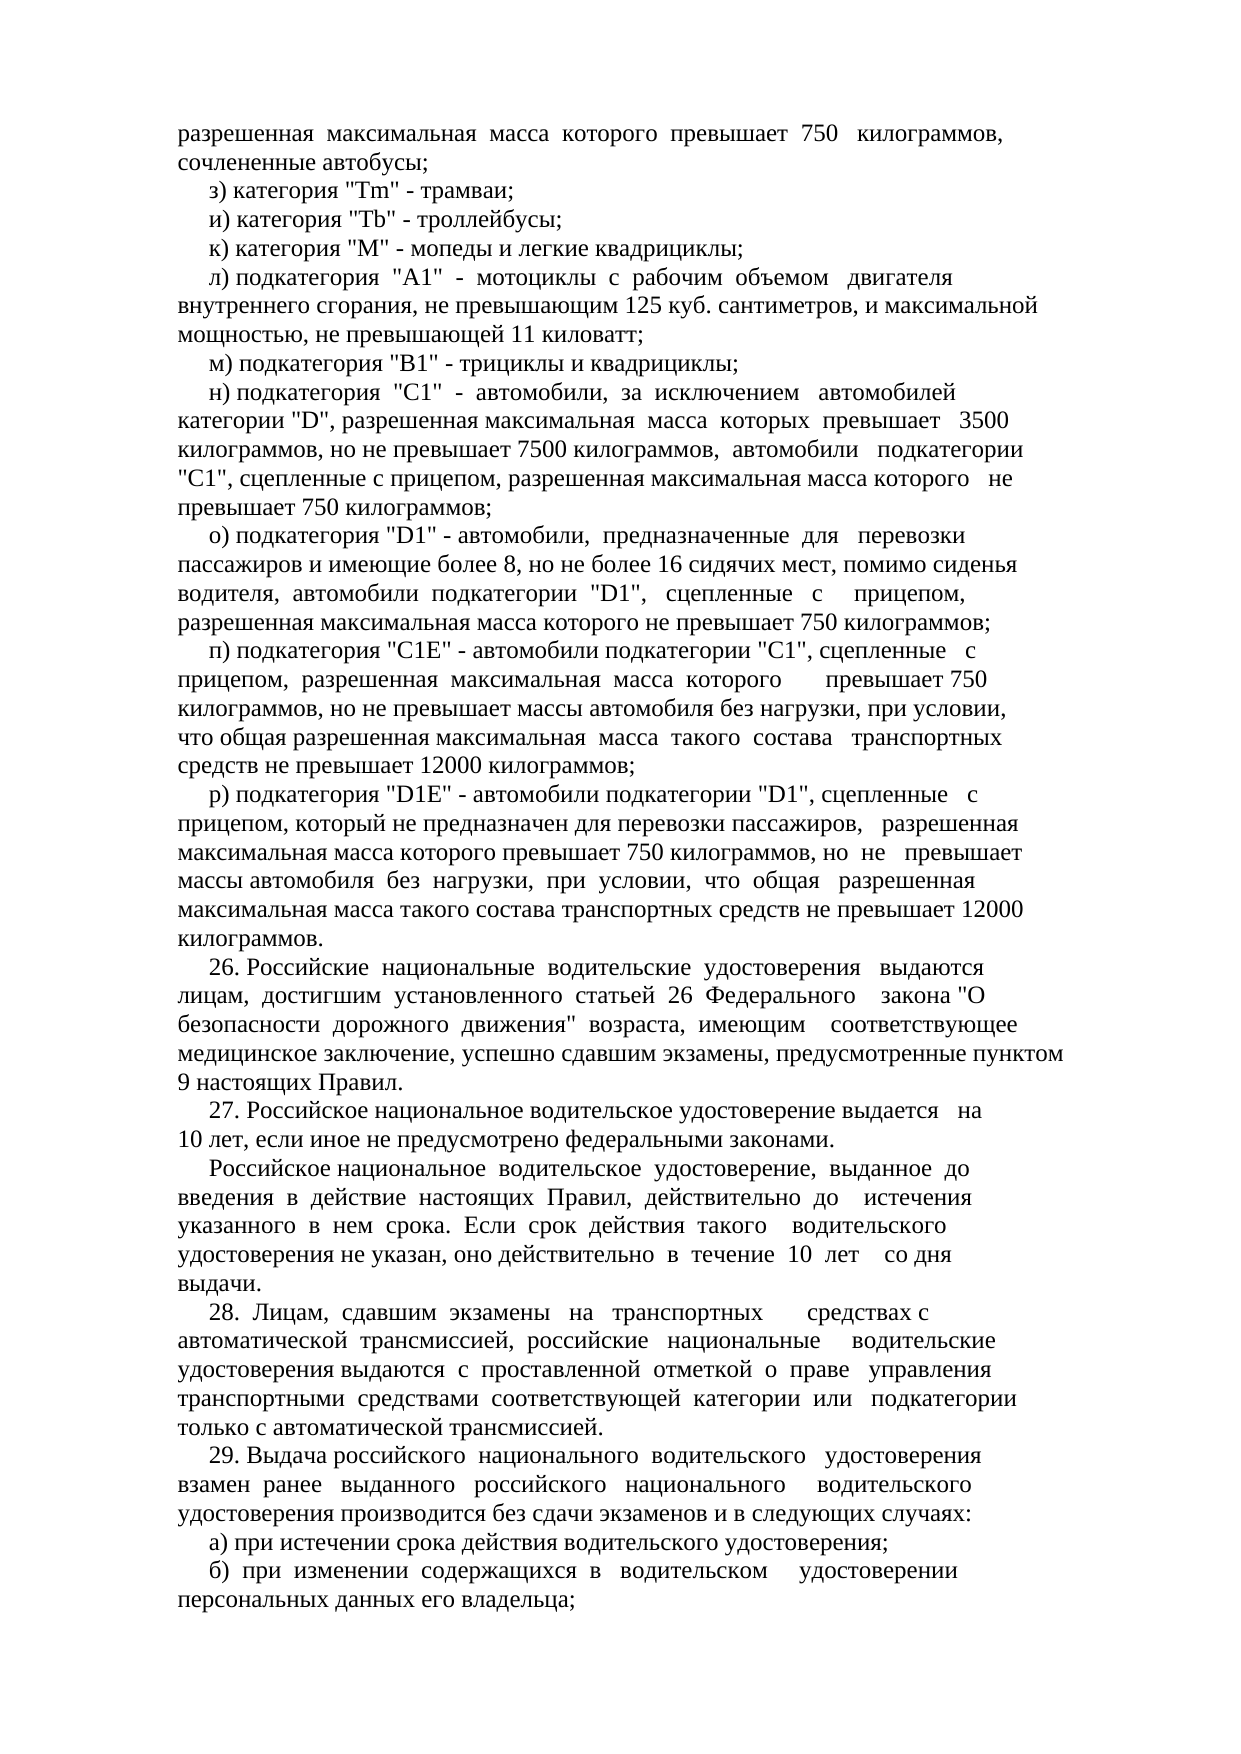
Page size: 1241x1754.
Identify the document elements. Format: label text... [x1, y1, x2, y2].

text медицинское заключение, успешно сдавшим экзамены, предусмотренные пунктом [177, 1038, 1152, 1067]
text и) категория "Tb" - троллейбусы; [177, 204, 1152, 233]
text максимальная масса такого состава транспортных средств не превышает 12000 [177, 894, 1152, 923]
text з) категория "Tm" - трамваи; [177, 176, 1152, 204]
text 26. Российские национальные водительские удостоверения выдаются [177, 952, 1152, 981]
text введения в действие настоящих Правил, действительно до истечения [177, 1182, 1152, 1211]
text разрешенная максимальная масса которого не превышает 750 килограммов; [177, 607, 1152, 636]
text водителя, автомобили подкатегории "D1", сцепленные с прицепом, [177, 578, 1152, 607]
text автоматической трансмиссией, российские национальные водительские [177, 1326, 1152, 1354]
text транспортными средствами соответствующей категории или подкатегории [177, 1383, 1152, 1412]
text к) категория "M" - мопеды и легкие квадрициклы; [177, 233, 1152, 262]
text "C1", сцепленные с прицепом, разрешенная максимальная масса которого не [177, 463, 1152, 492]
text м) подкатегория "B1" - трициклы и квадрициклы; [177, 348, 1152, 377]
text средств не превышает 12000 килограммов; [177, 751, 1152, 779]
text килограммов. [177, 923, 1152, 952]
text прицепом, разрешенная максимальная масса которого превышает 750 [177, 664, 1152, 693]
text взамен ранее выданного российского национального водительского [177, 1469, 1152, 1498]
text что общая разрешенная максимальная масса такого состава транспортных [177, 722, 1152, 751]
text о) подкатегория "D1" - автомобили, предназначенные для перевозки [177, 521, 1152, 549]
text б) при изменении содержащихся в водительском удостоверении [177, 1556, 1152, 1584]
text пассажиров и имеющие более 8, но не более 16 сидячих мест, помимо сиденья [177, 549, 1152, 578]
text 9 настоящих Правил. [177, 1067, 1152, 1096]
text удостоверения не указан, оно действительно в течение 10 лет со дня [177, 1239, 1152, 1268]
text категории "D", разрешенная максимальная масса которых превышает 3500 [177, 406, 1152, 434]
text р) подкатегория "D1E" - автомобили подкатегории "D1", сцепленные с [177, 779, 1152, 808]
text удостоверения производится без сдачи экзаменов и в следующих случаях: [177, 1498, 1152, 1527]
text лицам, достигшим установленного статьей 26 Федерального закона "О [177, 981, 1152, 1009]
text килограммов, но не превышает 7500 килограммов, автомобили подкатегории [177, 434, 1152, 463]
text прицепом, который не предназначен для перевозки пассажиров, разрешенная [177, 808, 1152, 837]
text 27. Российское национальное водительское удостоверение выдается на [177, 1096, 1152, 1124]
text сочлененные автобусы; [177, 147, 1152, 176]
text а) при истечении срока действия водительского удостоверения; [177, 1527, 1152, 1556]
text н) подкатегория "C1" - автомобили, за исключением автомобилей [177, 377, 1152, 406]
text максимальная масса которого превышает 750 килограммов, но не превышает [177, 837, 1152, 866]
text выдачи. [177, 1268, 1152, 1297]
text п) подкатегория "C1E" - автомобили подкатегории "C1", сцепленные с [177, 636, 1152, 664]
text мощностью, не превышающей 11 киловатт; [177, 319, 1152, 348]
text удостоверения выдаются с проставленной отметкой о праве управления [177, 1354, 1152, 1383]
text 28. Лицам, сдавшим экзамены на транспортных средствах с [177, 1297, 1152, 1326]
text безопасности дорожного движения" возраста, имеющим соответствующее [177, 1009, 1152, 1038]
text килограммов, но не превышает массы автомобиля без нагрузки, при условии, [177, 693, 1152, 722]
text разрешенная максимальная масса которого превышает 750 килограммов, [177, 118, 1152, 147]
text внутреннего сгорания, не превышающим 125 куб. сантиметров, и максимальной [177, 291, 1152, 319]
text только с автоматической трансмиссией. [177, 1412, 1152, 1441]
text 10 лет, если иное не предусмотрено федеральными законами. [177, 1124, 1152, 1153]
text превышает 750 килограммов; [177, 492, 1152, 521]
text указанного в нем срока. Если срок действия такого водительского [177, 1211, 1152, 1239]
text 29. Выдача российского национального водительского удостоверения [177, 1441, 1152, 1469]
text л) подкатегория "A1" - мотоциклы с рабочим объемом двигателя [177, 262, 1152, 291]
text Российское национальное водительское удостоверение, выданное до [177, 1153, 1152, 1182]
text массы автомобиля без нагрузки, при условии, что общая разрешенная [177, 866, 1152, 894]
text персональных данных его владельца; [177, 1584, 1152, 1613]
